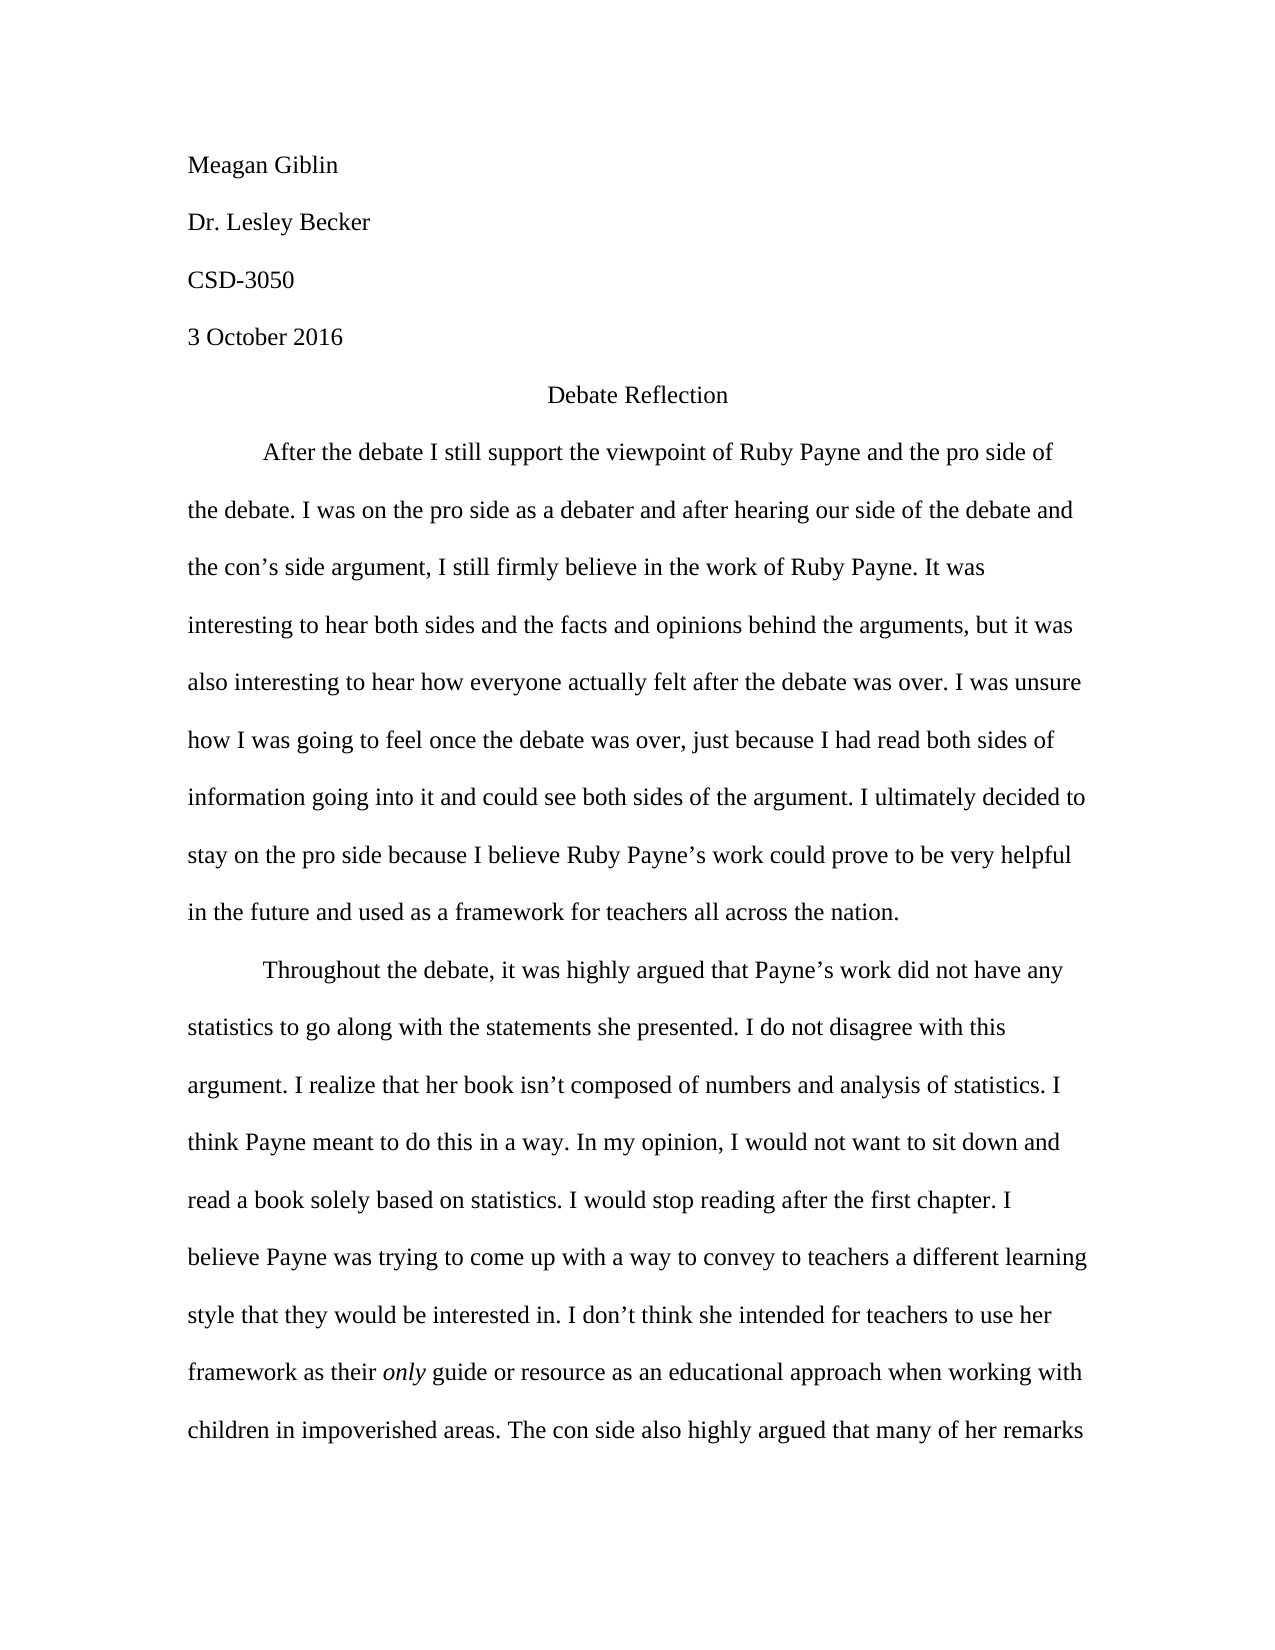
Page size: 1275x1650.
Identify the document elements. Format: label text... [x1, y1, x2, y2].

text 3 October 2016 [187, 322, 1087, 351]
text After the debate I still support the viewpoint of Ruby Payne and the pro side of the debate. I was on the pro side as a debater and after hearing our side of the debate and the con’s side argument, I still firmly believe in the work of Ruby Payne. It was interesting to hear both sides and the facts and opinions behind the arguments, but it was also interesting to hear how everyone actually felt after the debate was over. I was unsure how I was going to feel once the debate was over, just because I had read both sides of information going into it and could see both sides of the argument. I ultimately decided to stay on the pro side because I believe Ruby Payne’s work could prove to be very helpful in the future and used as a framework for teachers all across the nation. [187, 437, 1087, 926]
text Dr. Lesley Becker [187, 207, 1087, 236]
text Debate Reflection [187, 380, 1087, 409]
text Meagan Giblin [187, 150, 1087, 179]
text CSD-3050 [187, 265, 1087, 294]
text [187, 955, 1087, 1444]
